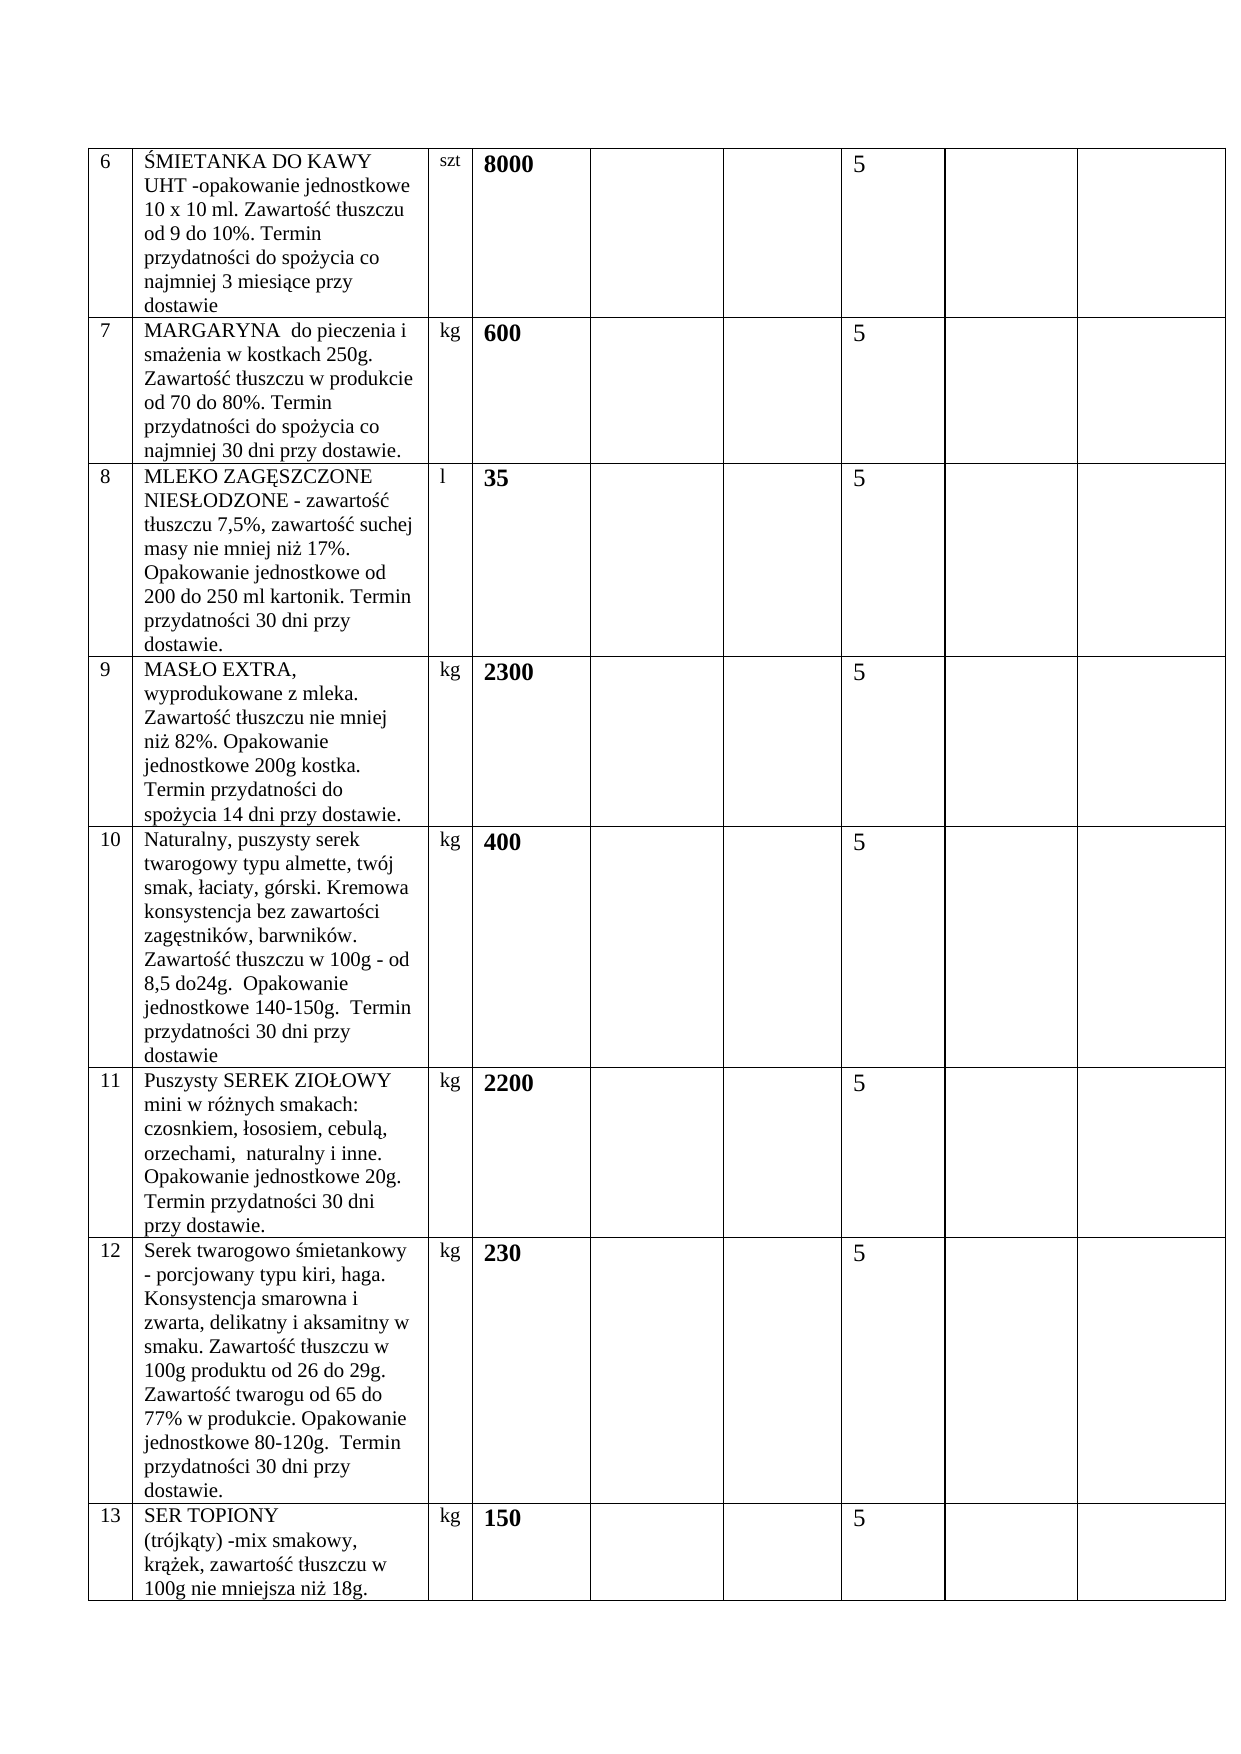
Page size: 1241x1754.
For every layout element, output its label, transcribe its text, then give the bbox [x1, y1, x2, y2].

table_cell [591, 1238, 723, 1502]
table_cell [724, 1504, 841, 1600]
table_cell 35 [473, 464, 590, 656]
table_cell [591, 464, 723, 656]
table_cell [1078, 657, 1225, 826]
table_cell [1078, 1238, 1225, 1502]
table_cell [946, 464, 1077, 656]
table_cell [724, 657, 841, 826]
table_cell 7 [89, 318, 132, 462]
table_cell [946, 149, 1077, 317]
table_cell kg [429, 827, 472, 1067]
table_cell 5 [842, 827, 944, 1067]
table_cell Serek twarogowo śmietankowy - porcjowany typu kiri, haga. Konsystencja smarowna i zwarta, delikatny i aksamitny w smaku. Zawartość tłuszczu w 100g produktu od 26 do 29g. Zawartość twarogu od 65 do 77% w produkcie. Opakowanie jednostkowe 80-120g. Termin przydatności 30 dni przy dostawie. [133, 1238, 428, 1502]
table_cell [946, 1504, 1077, 1600]
table_cell MLEKO ZAGĘSZCZONE NIESŁODZONE - zawartość tłuszczu 7,5%, zawartość suchej masy nie mniej niż 17%. Opakowanie jednostkowe od 200 do 250 ml kartonik. Termin przydatności 30 dni przy dostawie. [133, 464, 428, 656]
table_cell 9 [89, 657, 132, 826]
table_cell 11 [89, 1068, 132, 1237]
table_cell [591, 318, 723, 462]
table_cell kg [429, 1504, 472, 1600]
table_cell kg [429, 657, 472, 826]
table_cell 400 [473, 827, 590, 1067]
table_cell [724, 149, 841, 317]
table_cell 5 [842, 1068, 944, 1237]
table_cell [946, 318, 1077, 462]
table_cell [724, 464, 841, 656]
table_cell 2300 [473, 657, 590, 826]
table_cell 5 [842, 657, 944, 826]
table_cell 230 [473, 1238, 590, 1502]
table_cell 13 [89, 1504, 132, 1600]
table_cell [946, 657, 1077, 826]
table_cell [591, 1504, 723, 1600]
table_cell [1078, 827, 1225, 1067]
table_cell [133, 1504, 428, 1600]
table_cell 8 [89, 464, 132, 656]
table_cell 12 [89, 1238, 132, 1502]
table_cell [724, 1068, 841, 1237]
table_cell [724, 827, 841, 1067]
table_cell 5 [842, 318, 944, 462]
table_cell kg [429, 1238, 472, 1502]
table_cell kg [429, 318, 472, 462]
table_cell [724, 1238, 841, 1502]
table_cell [1078, 1504, 1225, 1600]
table_cell MASŁO EXTRA, wyprodukowane z mleka. Zawartość tłuszczu nie mniej niż 82%. Opakowanie jednostkowe 200g kostka. Termin przydatności do spożycia 14 dni przy dostawie. [133, 657, 428, 826]
table_cell ŚMIETANKA DO KAWY UHT -opakowanie jednostkowe 10 x 10 ml. Zawartość tłuszczu od 9 do 10%. Termin przydatności do spożycia co najmniej 3 miesiące przy dostawie [133, 149, 428, 317]
table_cell [724, 318, 841, 462]
table_cell [1078, 464, 1225, 656]
table_cell [1078, 1068, 1225, 1237]
table_cell [946, 827, 1077, 1067]
table_cell Puszysty SEREK ZIOŁOWY mini w różnych smakach: czosnkiem, łososiem, cebulą, orzechami, naturalny i inne. Opakowanie jednostkowe 20g. Termin przydatności 30 dni przy dostawie. [133, 1068, 428, 1237]
table_cell szt [429, 149, 472, 317]
table_cell [591, 149, 723, 317]
table_cell 6 [89, 149, 132, 317]
table_cell l [429, 464, 472, 656]
table_cell 5 [842, 1504, 944, 1600]
table_cell [946, 1068, 1077, 1237]
table_cell 5 [842, 149, 944, 317]
table_cell [591, 1068, 723, 1237]
table_cell [946, 1238, 1077, 1502]
table_cell 600 [473, 318, 590, 462]
table_cell 5 [842, 464, 944, 656]
table_cell kg [429, 1068, 472, 1237]
table_cell MARGARYNA do pieczenia i smażenia w kostkach 250g. Zawartość tłuszczu w produkcie od 70 do 80%. Termin przydatności do spożycia co najmniej 30 dni przy dostawie. [133, 318, 428, 462]
table_cell Naturalny, puszysty serek twarogowy typu almette, twój smak, łaciaty, górski. Kremowa konsystencja bez zawartości zagęstników, barwników. Zawartość tłuszczu w 100g - od 8,5 do24g. Opakowanie jednostkowe 140-150g. Termin przydatności 30 dni przy dostawie [133, 827, 428, 1067]
table_cell 8000 [473, 149, 590, 317]
table_cell [1078, 318, 1225, 462]
table_cell [591, 657, 723, 826]
table_cell [591, 827, 723, 1067]
table_cell [1078, 149, 1225, 317]
table_cell 5 [842, 1238, 944, 1502]
table_cell 2200 [473, 1068, 590, 1237]
table_cell 150 [473, 1504, 590, 1600]
table_cell 10 [89, 827, 132, 1067]
